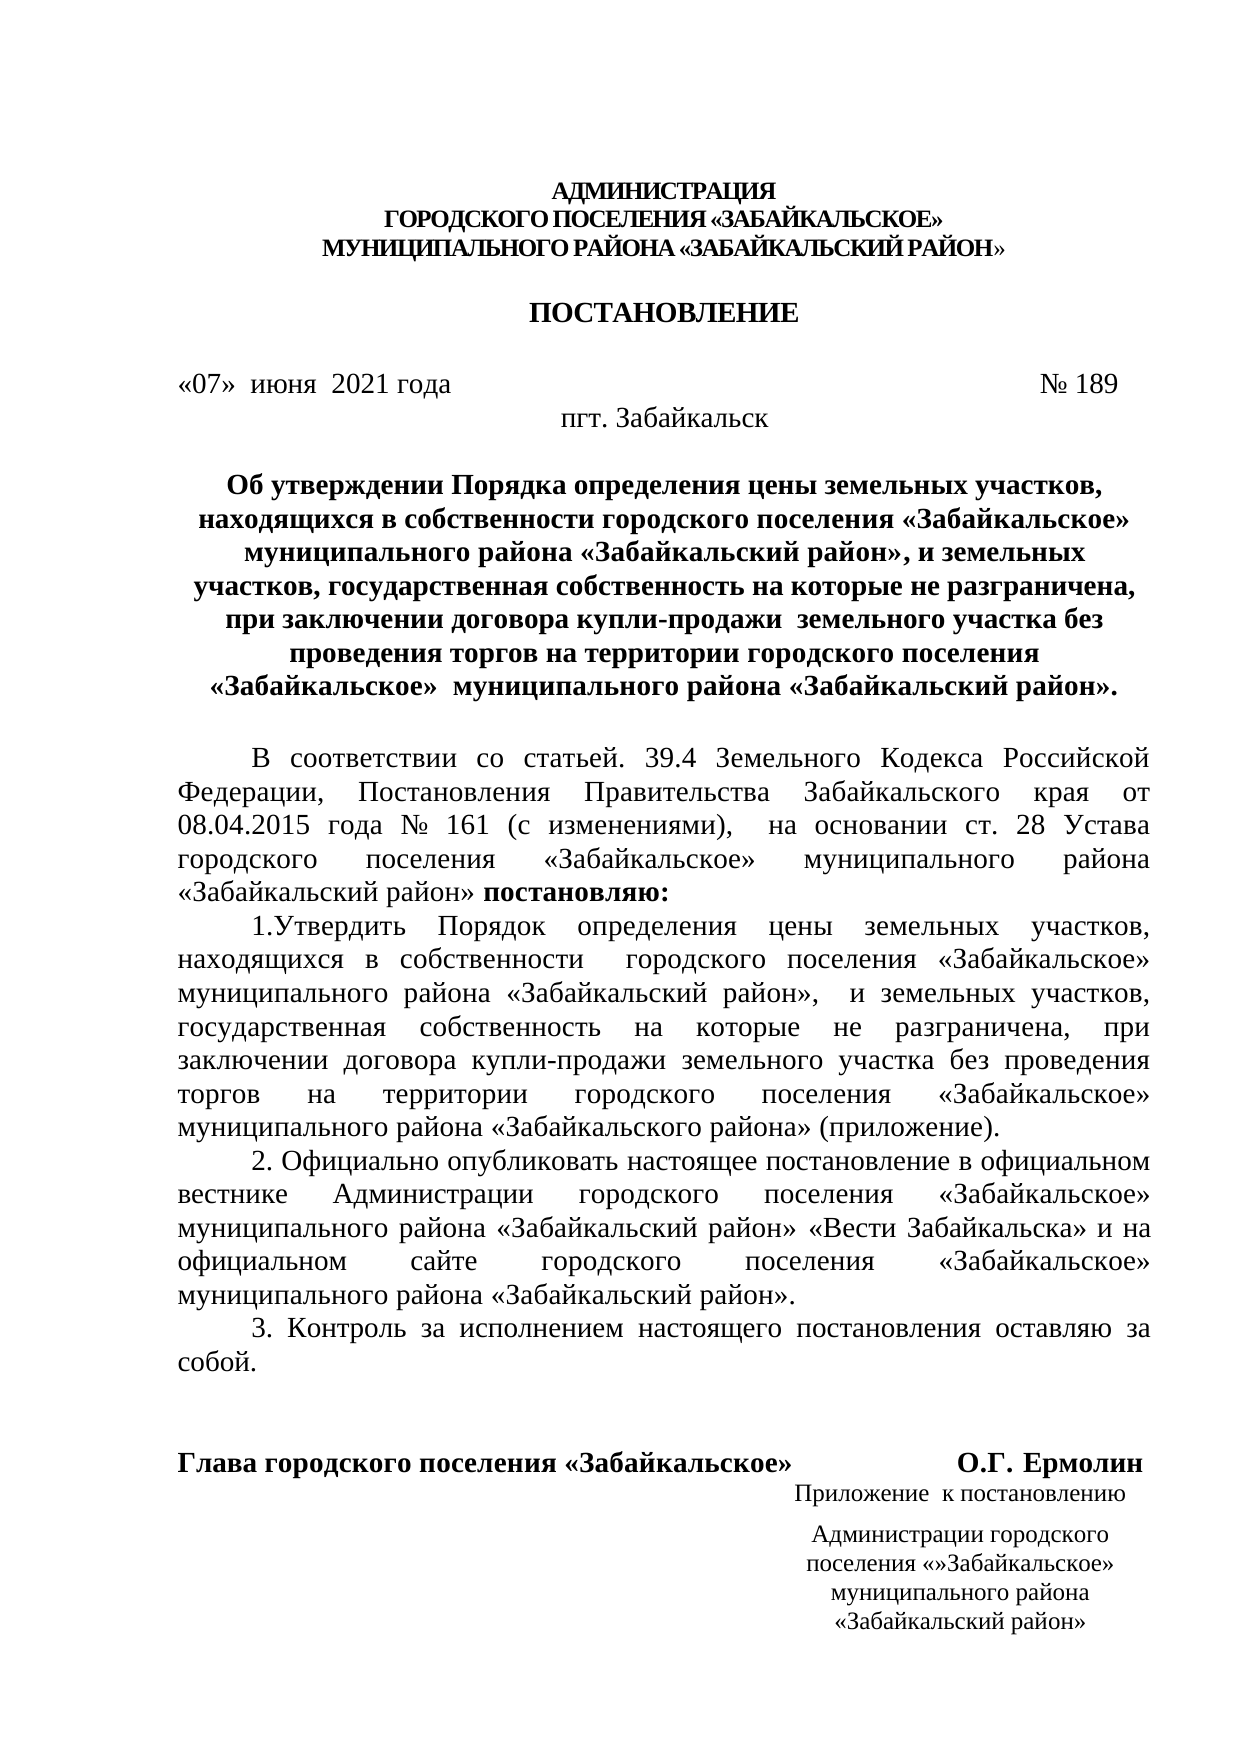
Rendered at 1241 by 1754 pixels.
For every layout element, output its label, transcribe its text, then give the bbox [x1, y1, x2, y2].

text Приложение к постановлению [768, 1478, 1152, 1507]
text ПОСТАНОВЛЕНИЕ [177, 296, 1152, 329]
text пгт. Забайкальск [177, 400, 1152, 434]
text «Забайкальский район» [768, 1606, 1152, 1634]
text Об утверждении Порядка определения цены земельных участков, находящихся в собственности городского поселения «Забайкальское» муниципального района «Забайкальский район», и земельных участков, государственная собственность на которые не разграничена, при заключении договора купли-продажи земельного участка без проведения торгов на территории городского поселения «Забайкальское» муниципального района «Забайкальский район». [177, 467, 1152, 702]
text 3. Контроль за исполнением настоящего постановления оставляю за собой. [177, 1311, 1152, 1378]
text АДМИНИСТРАЦИЯ [177, 176, 1152, 204]
text Администрации городского поселения «»Забайкальское» [768, 1519, 1152, 1577]
text В соответствии со статьей. 39.4 Земельного Кодекса Российской Федерации, Постановления Правительства Забайкальского края от 08.04.2015 года № 161 (с изменениями), на основании ст. 28 Устава городского поселения «Забайкальское» муниципального района «Забайкальский район» постановляю: [177, 740, 1152, 908]
text 1.Утвердить Порядок определения цены земельных участков, находящихся в собственности городского поселения «Забайкальское» муниципального района «Забайкальский район», и земельных участков, государственная собственность на которые не разграничена, при заключении договора купли-продажи земельного участка без проведения торгов на территории городского поселения «Забайкальское» муниципального района «Забайкальского района» (приложение). [177, 908, 1152, 1143]
text МУНИЦИПАЛЬНОГО РАЙОНА «ЗАБАЙКАЛЬСКИЙ РАЙОН» [177, 233, 1152, 262]
text 2. Официально опубликовать настоящее постановление в официальном вестнике Администрации городского поселения «Забайкальское» муниципального района «Забайкальский район» «Вести Забайкальска» и на официальном сайте городского поселения «Забайкальское» муниципального района «Забайкальский район». [177, 1143, 1152, 1311]
text муниципального района [768, 1577, 1152, 1606]
text «07» июня 2021 года № 189 [177, 367, 1152, 400]
text ГОРОДСКОГО ПОСЕЛЕНИЯ «ЗАБАЙКАЛЬСКОЕ» [177, 204, 1152, 233]
title Глава городского поселения «Забайкальское» О.Г. Ермолин [177, 1445, 1152, 1478]
